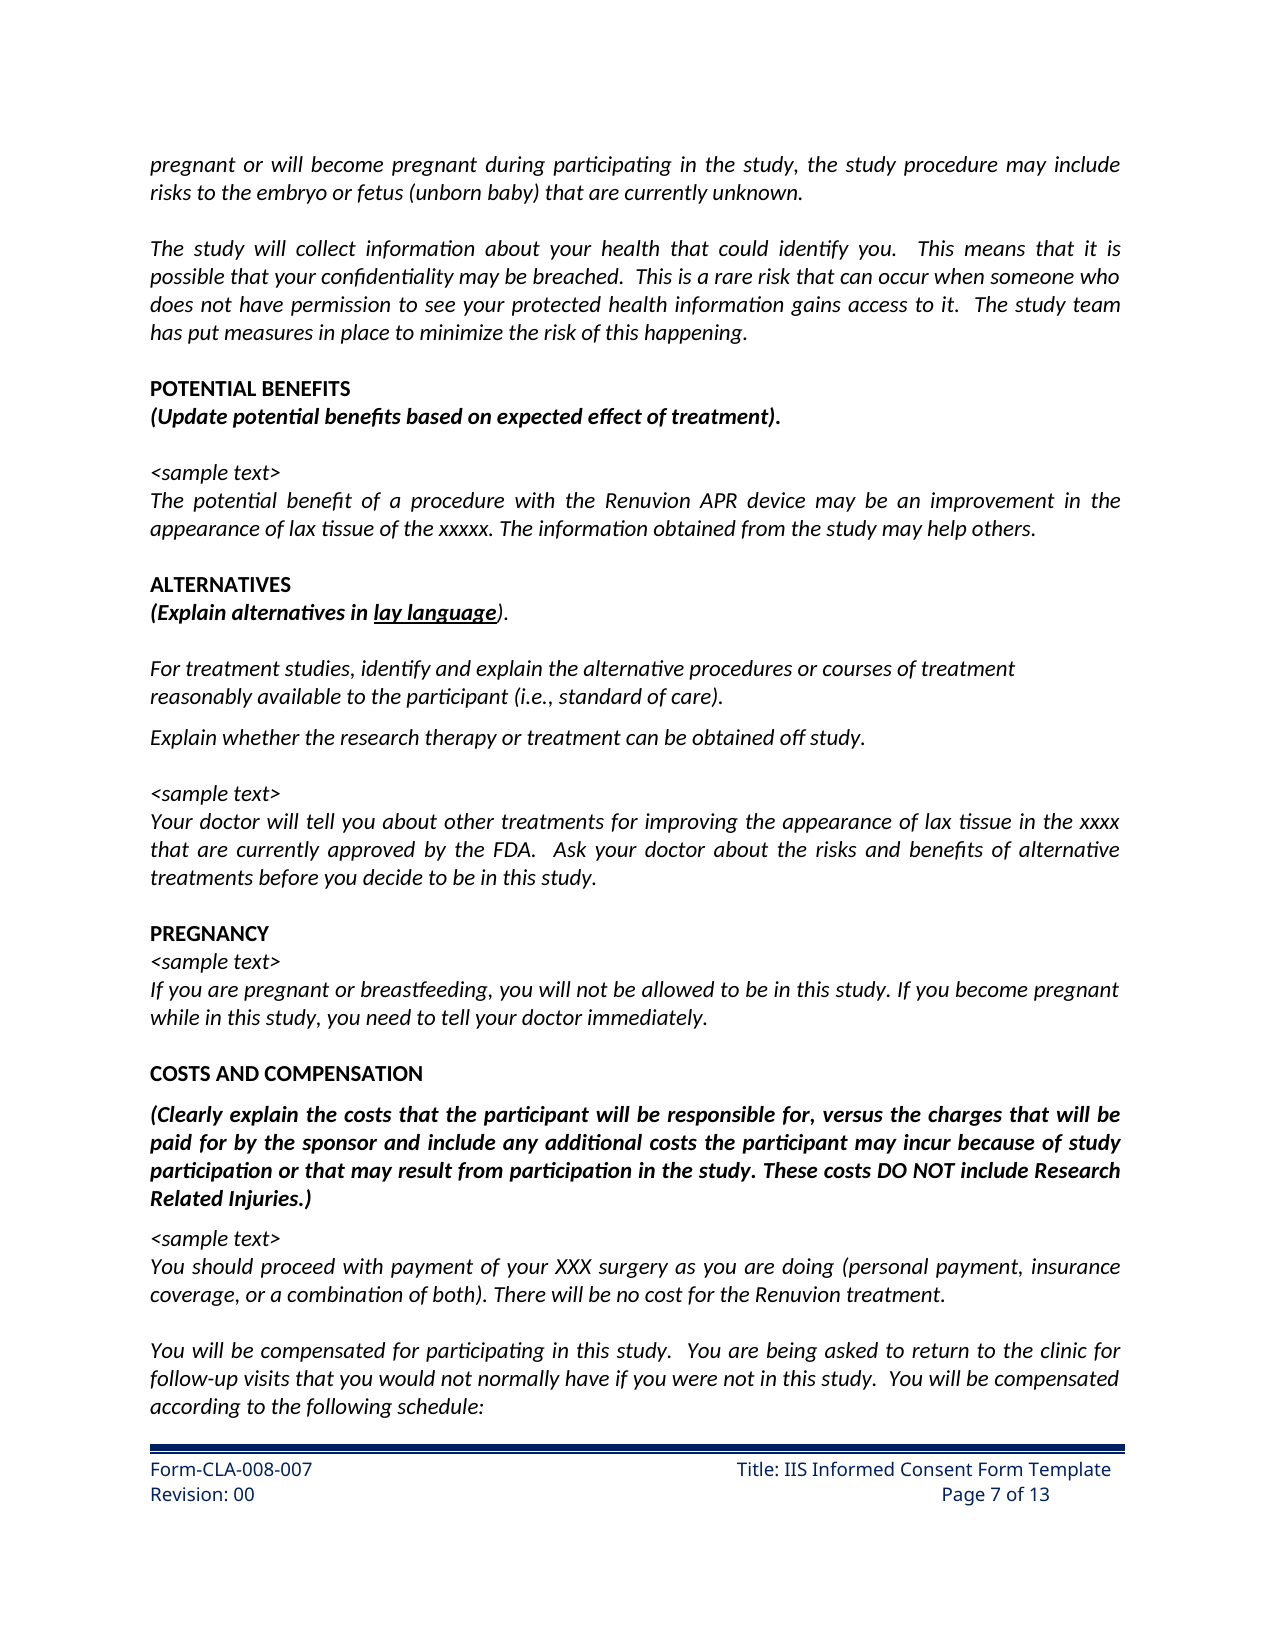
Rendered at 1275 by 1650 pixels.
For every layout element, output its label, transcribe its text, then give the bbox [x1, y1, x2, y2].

text (Clearly explain the costs that the participant will be responsible for, versus the charges that will be paid for by the sponsor and include any additional costs the participant may incur because of study participation or that may result from participation in the study. These costs DO NOT include Research Related Injuries.) [150, 1100, 1125, 1212]
text POTENTIAL BENEFITS [150, 374, 1125, 402]
text PREGNANCY [150, 919, 1125, 947]
text For treatment studies, identify and explain the alternative procedures or courses of treatment reasonably available to the participant (i.e., standard of care). [150, 654, 1125, 710]
text If you are pregnant or breastfeeding, you will not be allowed to be in this study. If you become pregnant while in this study, you need to tell your doctor immediately. [150, 975, 1125, 1031]
text <sample text> [150, 458, 1125, 486]
text Your doctor will tell you about other treatments for improving the appearance of lax tissue in the xxxx that are currently approved by the FDA. Ask your doctor about the risks and benefits of alternative treatments before you decide to be in this study. [150, 807, 1125, 891]
text You should proceed with payment of your XXX surgery as you are doing (personal payment, insurance coverage, or a combination of both). There will be no cost for the Renuvion treatment. [150, 1252, 1125, 1308]
text <sample text> [150, 947, 1125, 975]
text (Update potential benefits based on expected effect of treatment). [150, 402, 1125, 430]
text (Explain alternatives in lay language). [150, 598, 1125, 626]
text <sample text> [150, 1224, 1125, 1252]
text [150, 150, 1125, 206]
text COSTS AND COMPENSATION [150, 1059, 1125, 1087]
text The study will collect information about your health that could identify you. This means that it is possible that your confidentiality may be breached. This is a rare risk that can occur when someone who does not have permission to see your protected health information gains access to it. The study team has put measures in place to minimize the risk of this happening. [150, 234, 1125, 346]
text ALTERNATIVES [150, 570, 1125, 598]
text <sample text> [150, 779, 1125, 807]
text The potential benefit of a procedure with the Renuvion APR device may be an improvement in the appearance of lax tissue of the xxxxx. The information obtained from the study may help others. [150, 486, 1125, 542]
text Explain whether the research therapy or treatment can be obtained off study. [150, 723, 1125, 751]
text You will be compensated for participating in this study. You are being asked to return to the clinic for follow-up visits that you would not normally have if you were not in this study. You will be compensated according to the following schedule: [150, 1336, 1125, 1420]
